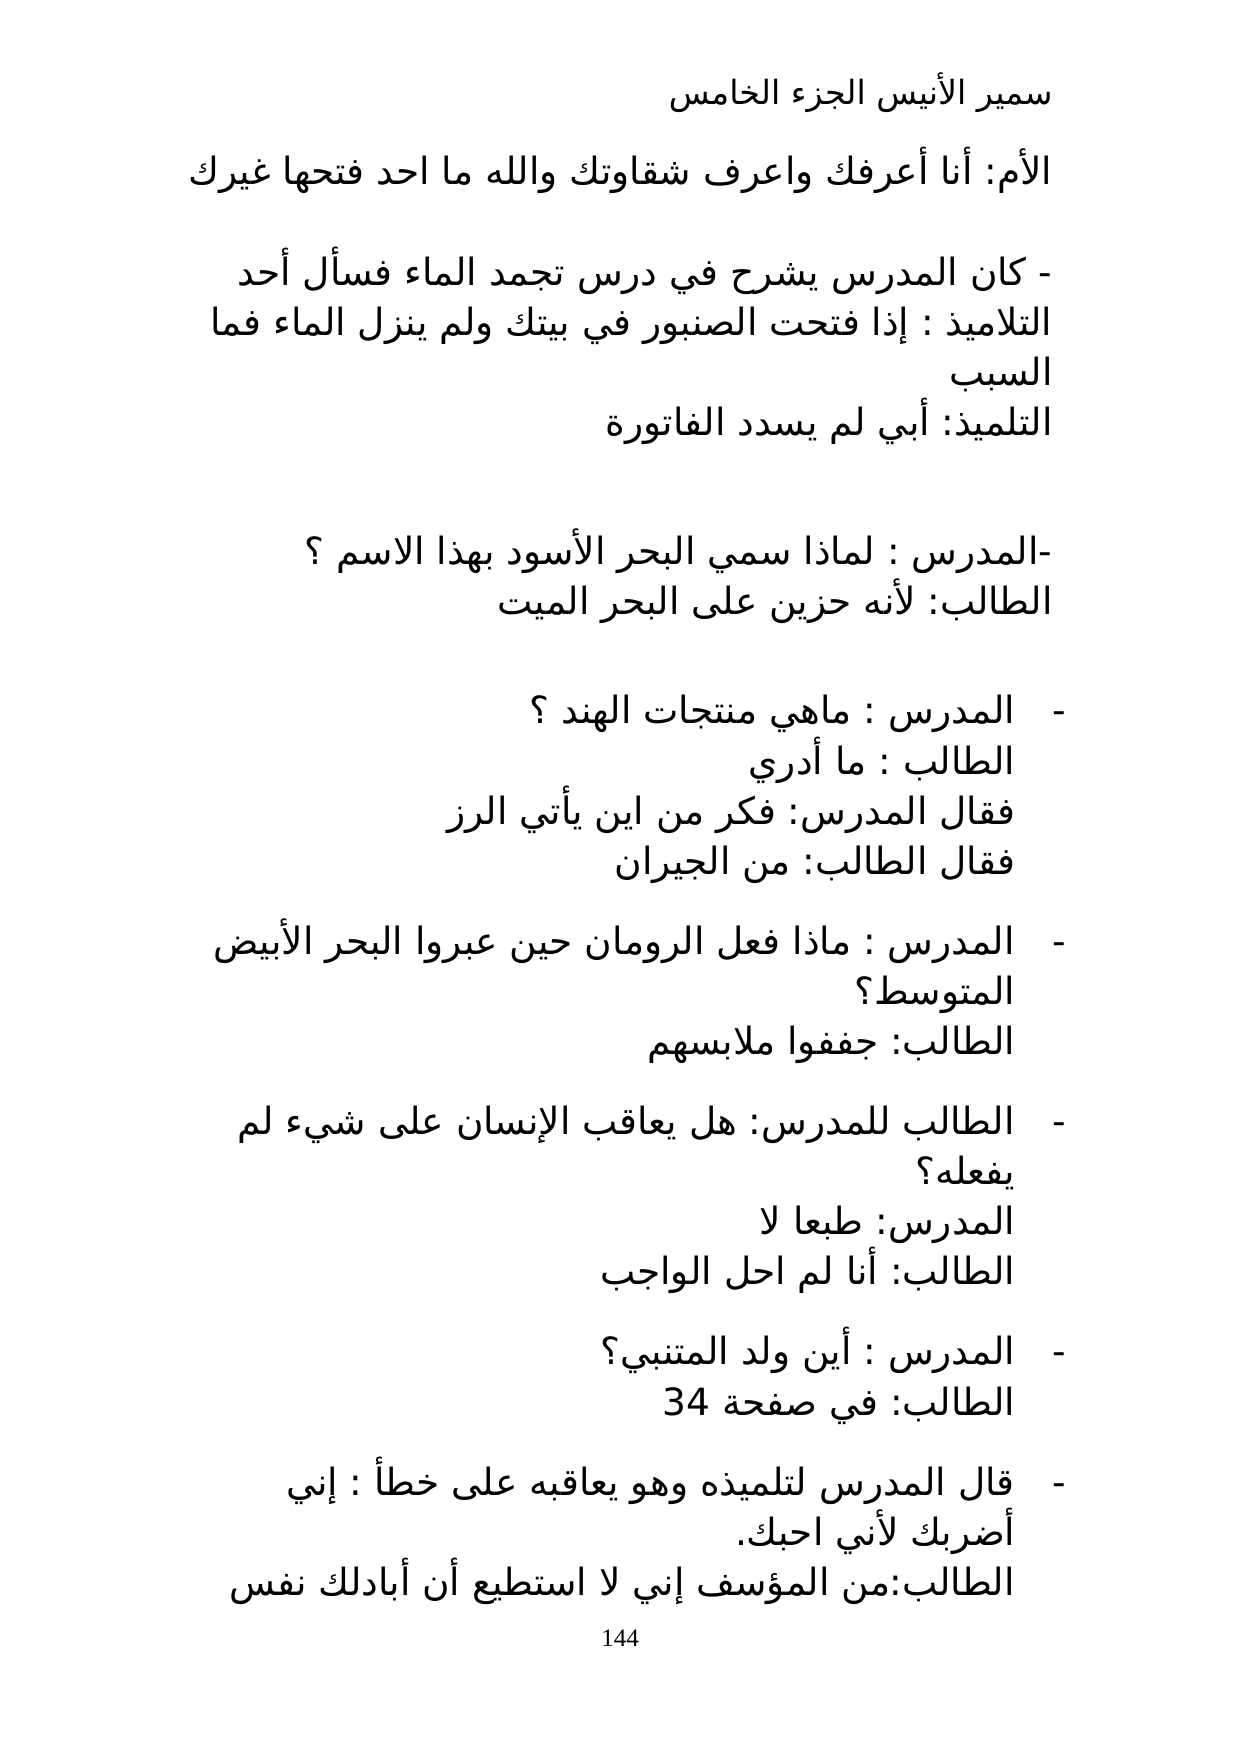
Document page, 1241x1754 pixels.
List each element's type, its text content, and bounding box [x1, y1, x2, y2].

list المدرس : ماهي منتجات الهند ؟ الطالب : ما أدري فقال المدرس: فكر من اين يأتي الرز فقال الطالب: من الجيران [187, 689, 1053, 915]
text -المدرس : لماذا سمي البحر الأسود بهذا الاسم ؟ الطالب: لأنه حزين على البحر الميت [187, 480, 1053, 656]
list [187, 1460, 1053, 1604]
list الطالب للمدرس: هل يعاقب الإنسان على شيء لم يفعله؟ المدرس: طبعا لا الطالب: أنا لم احل الواجب [187, 1100, 1053, 1326]
list المدرس : أين ولد المتنبي؟ الطالب: في صفحة 34 [187, 1330, 1053, 1456]
text الأم: أنا أعرفك واعرف شقاوتك والله ما احد فتحها غيرك - كان المدرس يشرح في درس تجمد الماء فسأل أحد التلاميذ : إذا فتحت الصنبور في بيتك ولم ينزل الماء فما السبب التلميذ: أبي لم يسدد الفاتورة [187, 150, 1053, 444]
list المدرس : ماذا فعل الرومان حين عبروا البحر الأبيض المتوسط؟ الطالب: جففوا ملابسهم [187, 919, 1053, 1096]
